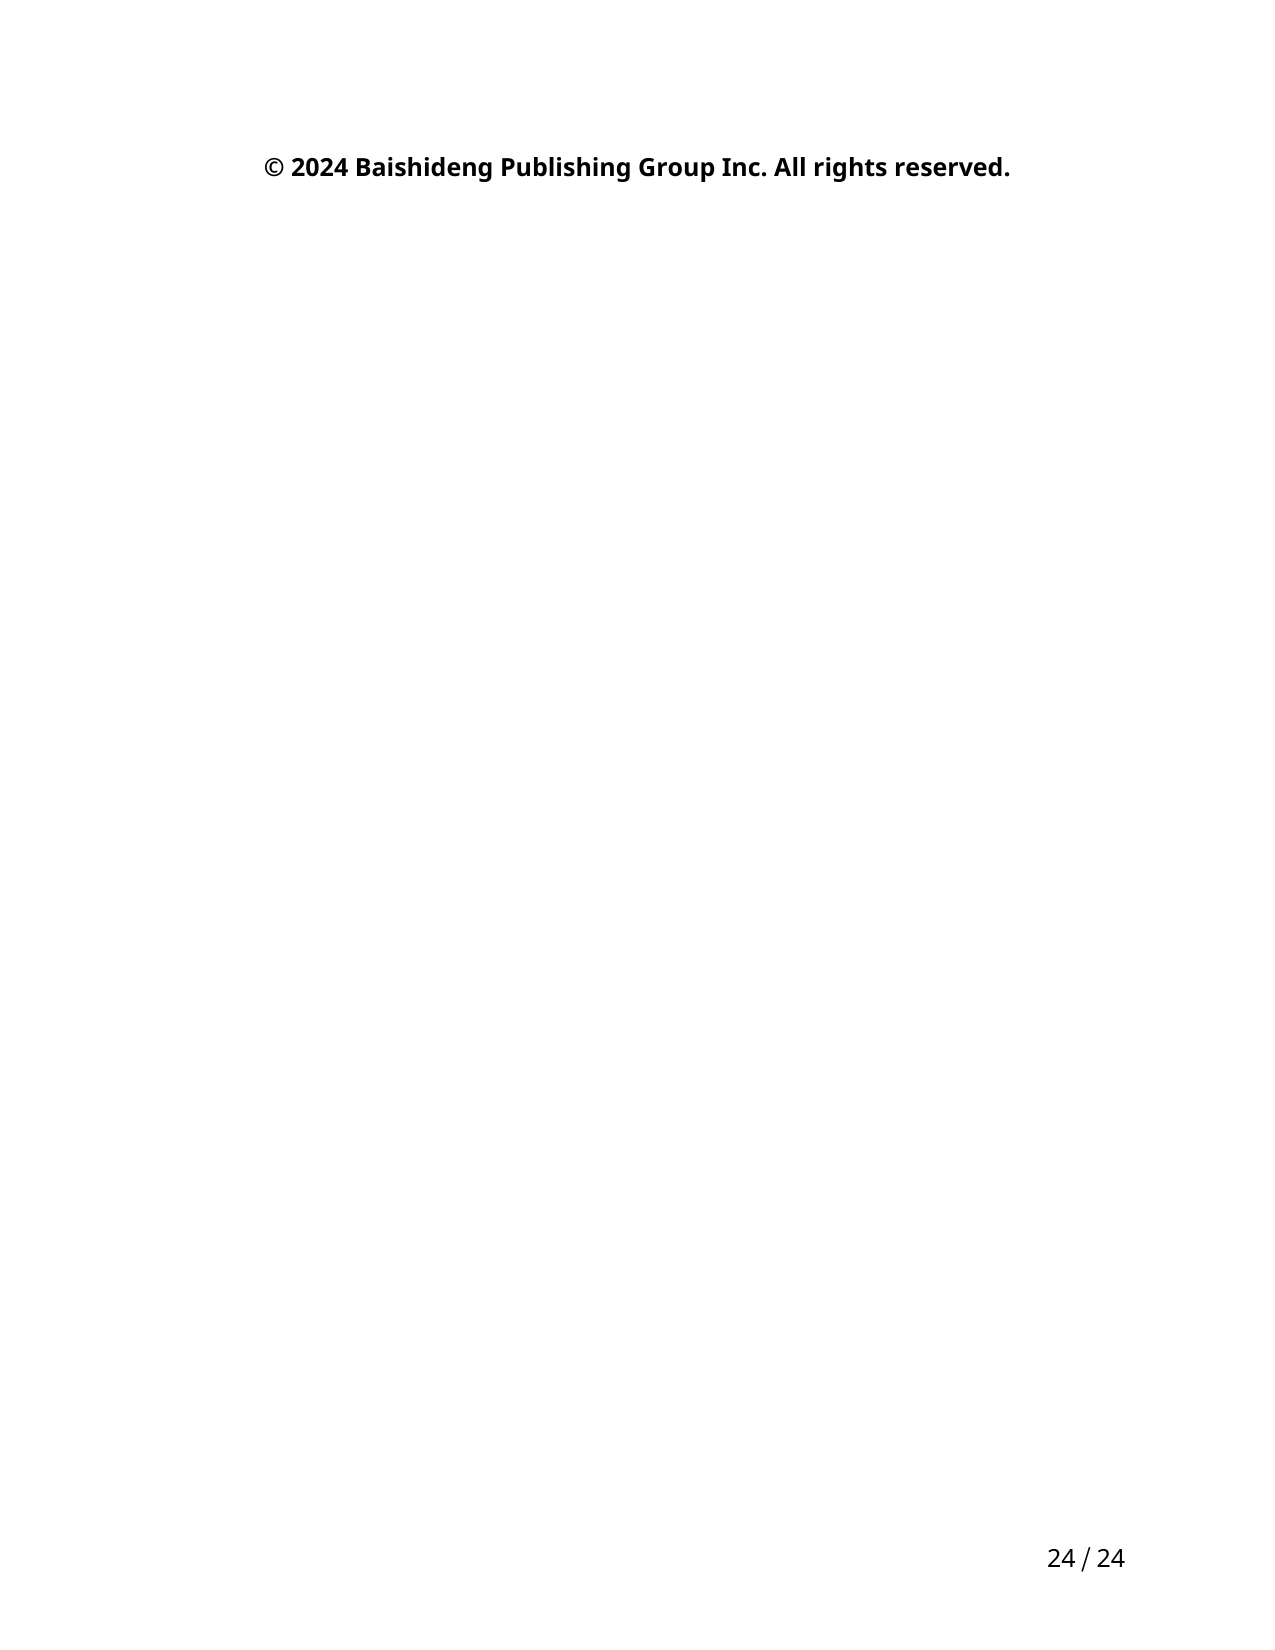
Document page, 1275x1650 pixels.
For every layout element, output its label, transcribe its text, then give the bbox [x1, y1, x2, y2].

text © 2024 Baishideng Publishing Group Inc. All rights reserved. [150, 150, 1125, 184]
